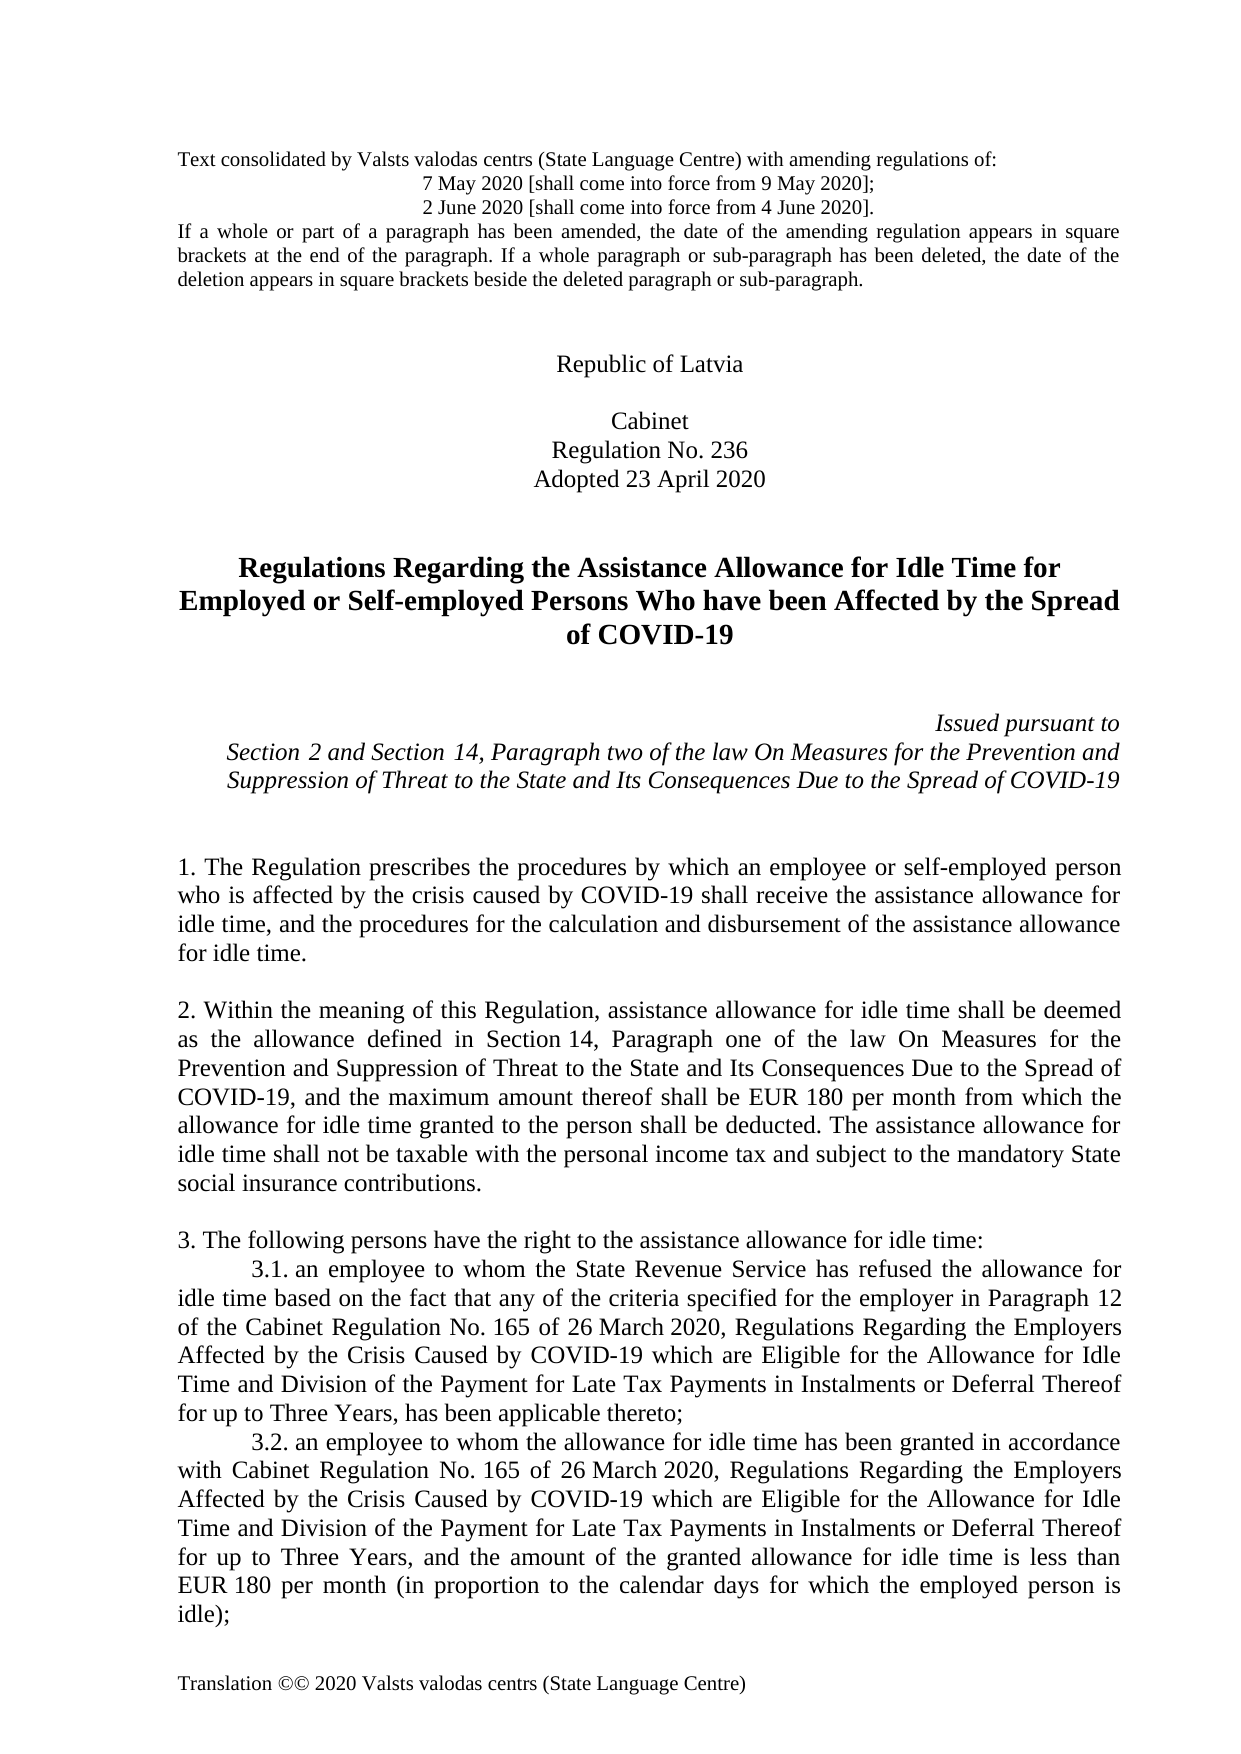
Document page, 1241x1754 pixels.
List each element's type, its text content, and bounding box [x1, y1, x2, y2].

text Regulations Regarding the Assistance Allowance for Idle Time for Employed or Self-employed Persons Who have been Affected by the Spread of COVID-19 [177, 550, 1122, 651]
text 3. The following persons have the right to the assistance allowance for idle time: [177, 1226, 1122, 1254]
text Text consolidated by Valsts valodas centrs (State Language Centre) with amending regulations of: [177, 147, 1122, 171]
text 3.1. an employee to whom the State Revenue Service has refused the allowance for idle time based on the fact that any of the criteria specified for the employer in Paragraph 12 of the Cabinet Regulation No. 165 of 26 March 2020, Regulations Regarding the Employers Affected by the Crisis Caused by COVID-19 which are Eligible for the Allowance for Idle Time and Division of the Payment for Late Tax Payments in Instalments or Deferral Thereof for up to Three Years, has been applicable thereto; [177, 1254, 1122, 1427]
text 3.2. an employee to whom the allowance for idle time has been granted in accordance with Cabinet Regulation No. 165 of 26 March 2020, Regulations Regarding the Employers Affected by the Crisis Caused by COVID-19 which are Eligible for the Allowance for Idle Time and Division of the Payment for Late Tax Payments in Instalments or Deferral Thereof for up to Three Years, and the amount of the granted allowance for idle time is less than EUR 180 per month (in proportion to the calendar days for which the employed person is idle); [177, 1427, 1122, 1628]
text 7 May 2020 [shall come into force from 9 May 2020]; [177, 171, 1119, 195]
text Cabinet [177, 406, 1122, 435]
text Adopted 23 April 2020 [177, 464, 1122, 492]
text If a whole or part of a paragraph has been amended, the date of the amending regulation appears in square brackets at the end of the paragraph. If a whole paragraph or sub-paragraph has been deleted, the date of the deletion appears in square brackets beside the deleted paragraph or sub-paragraph. [177, 219, 1122, 291]
text 2 June 2020 [shall come into force from 4 June 2020]. [177, 195, 1119, 219]
text Issued pursuant to [177, 708, 1122, 737]
text Section 2 and Section 14, Paragraph two of the law On Measures for the Prevention and Suppression of Threat to the State and Its Consequences Due to the Spread of COVID-19 [177, 737, 1122, 794]
text Regulation No. 236 [177, 435, 1122, 464]
text 1. The Regulation prescribes the procedures by which an employee or self-employed person who is affected by the crisis caused by COVID-19 shall receive the assistance allowance for idle time, and the procedures for the calculation and disbursement of the assistance allowance for idle time. [177, 852, 1122, 967]
text 2. Within the meaning of this Regulation, assistance allowance for idle time shall be deemed as the allowance defined in Section 14, Paragraph one of the law On Measures for the Prevention and Suppression of Threat to the State and Its Consequences Due to the Spread of COVID-19, and the maximum amount thereof shall be EUR 180 per month from which the allowance for idle time granted to the person shall be deducted. The assistance allowance for idle time shall not be taxable with the personal income tax and subject to the mandatory State social insurance contributions. [177, 996, 1122, 1197]
text Republic of Latvia [177, 349, 1122, 377]
